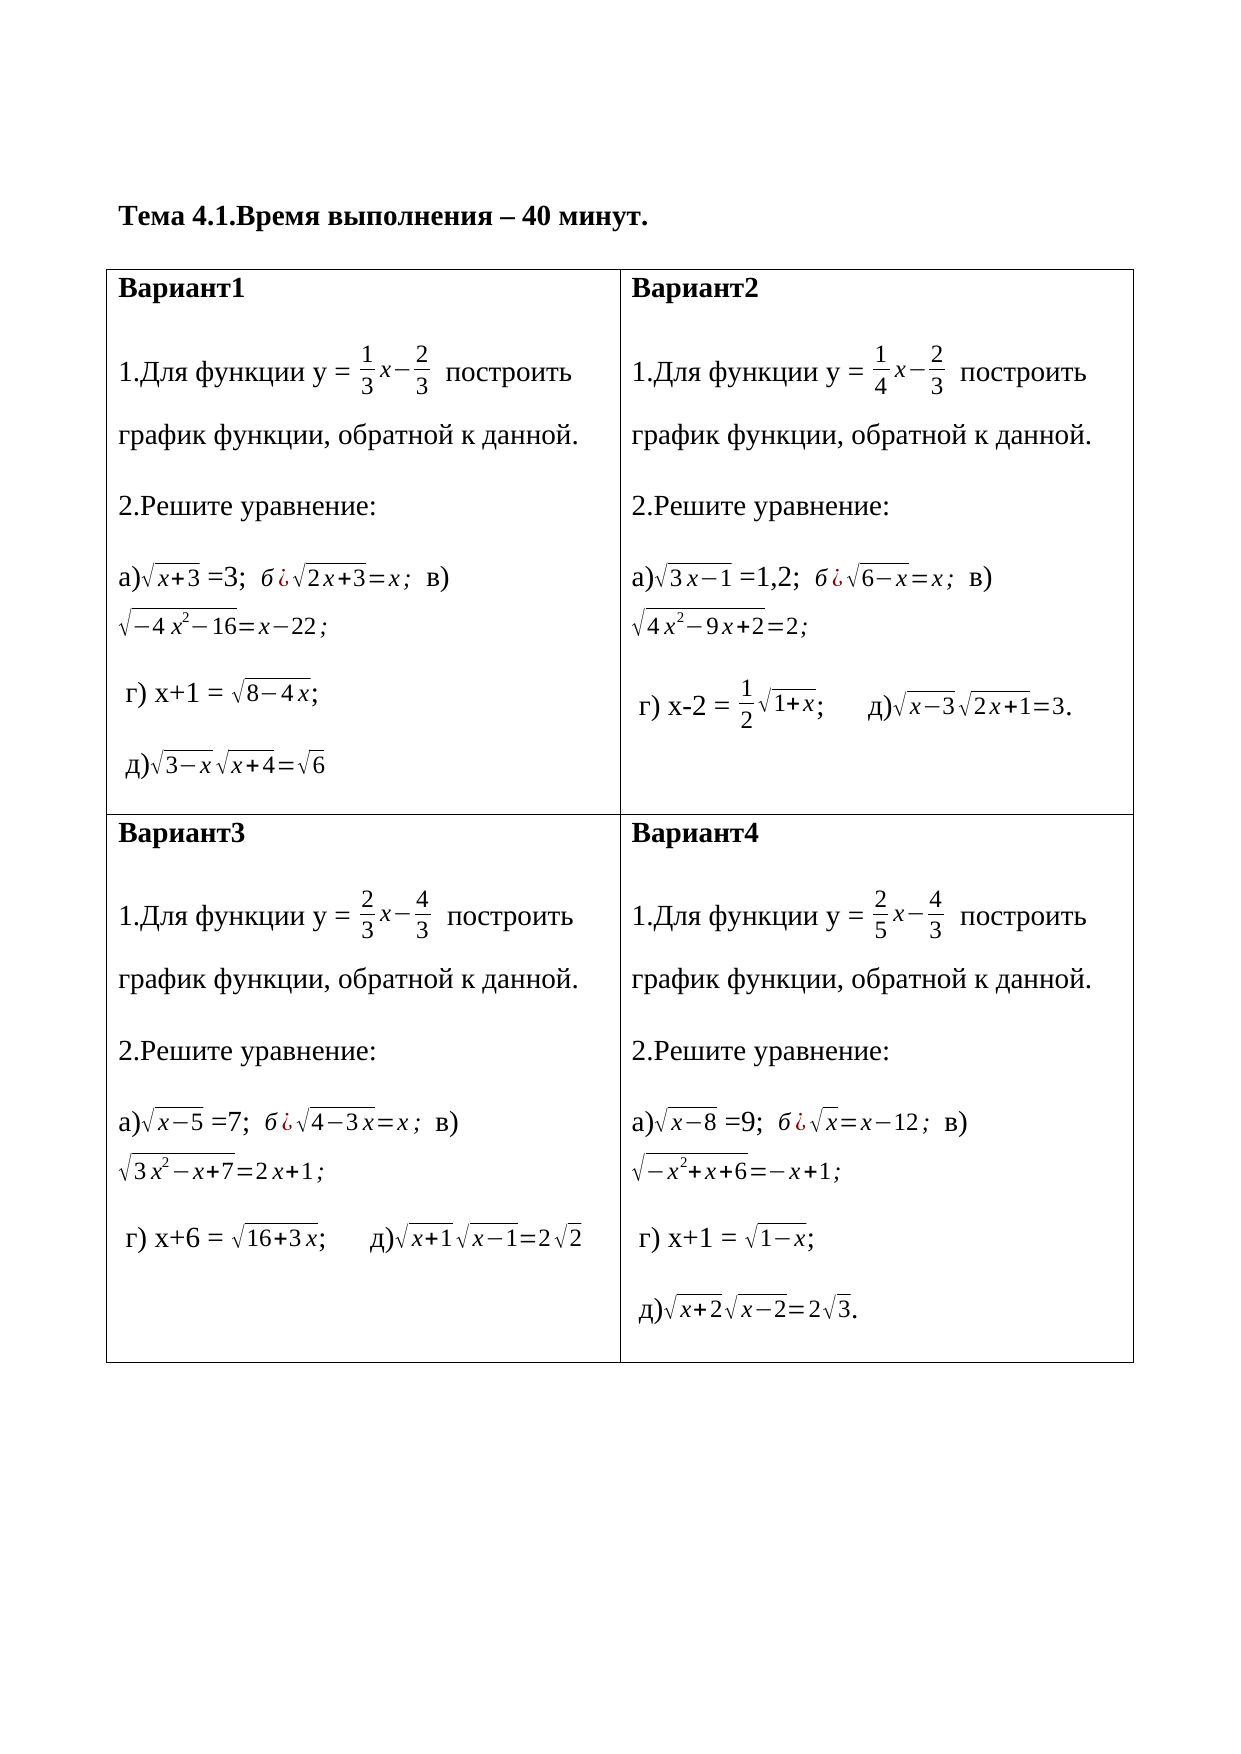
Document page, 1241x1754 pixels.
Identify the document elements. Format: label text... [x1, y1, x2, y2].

table_cell Вариант3 1.Для функции у = построить график функции, обратной к данной. 2.Решите уравнение: а) =7; в) г) х+6 = ; д) [107, 815, 620, 1362]
table_header Вариант1 1.Для функции у = построить график функции, обратной к данной. 2.Решите уравнение: а) =3; в) г) х+1 = ; д) [107, 270, 620, 814]
text Тема 4.1.Время выполнения – 40 минут. [118, 198, 1122, 231]
table_cell Вариант4 1.Для функции у = построить график функции, обратной к данной. 2.Решите уравнение: а) =9; в) г) х+1 = ; д). [621, 815, 1133, 1362]
table_header Вариант2 1.Для функции у = построить график функции, обратной к данной. 2.Решите уравнение: а) =1,2; в) г) х-2 = ; д). [621, 270, 1133, 814]
